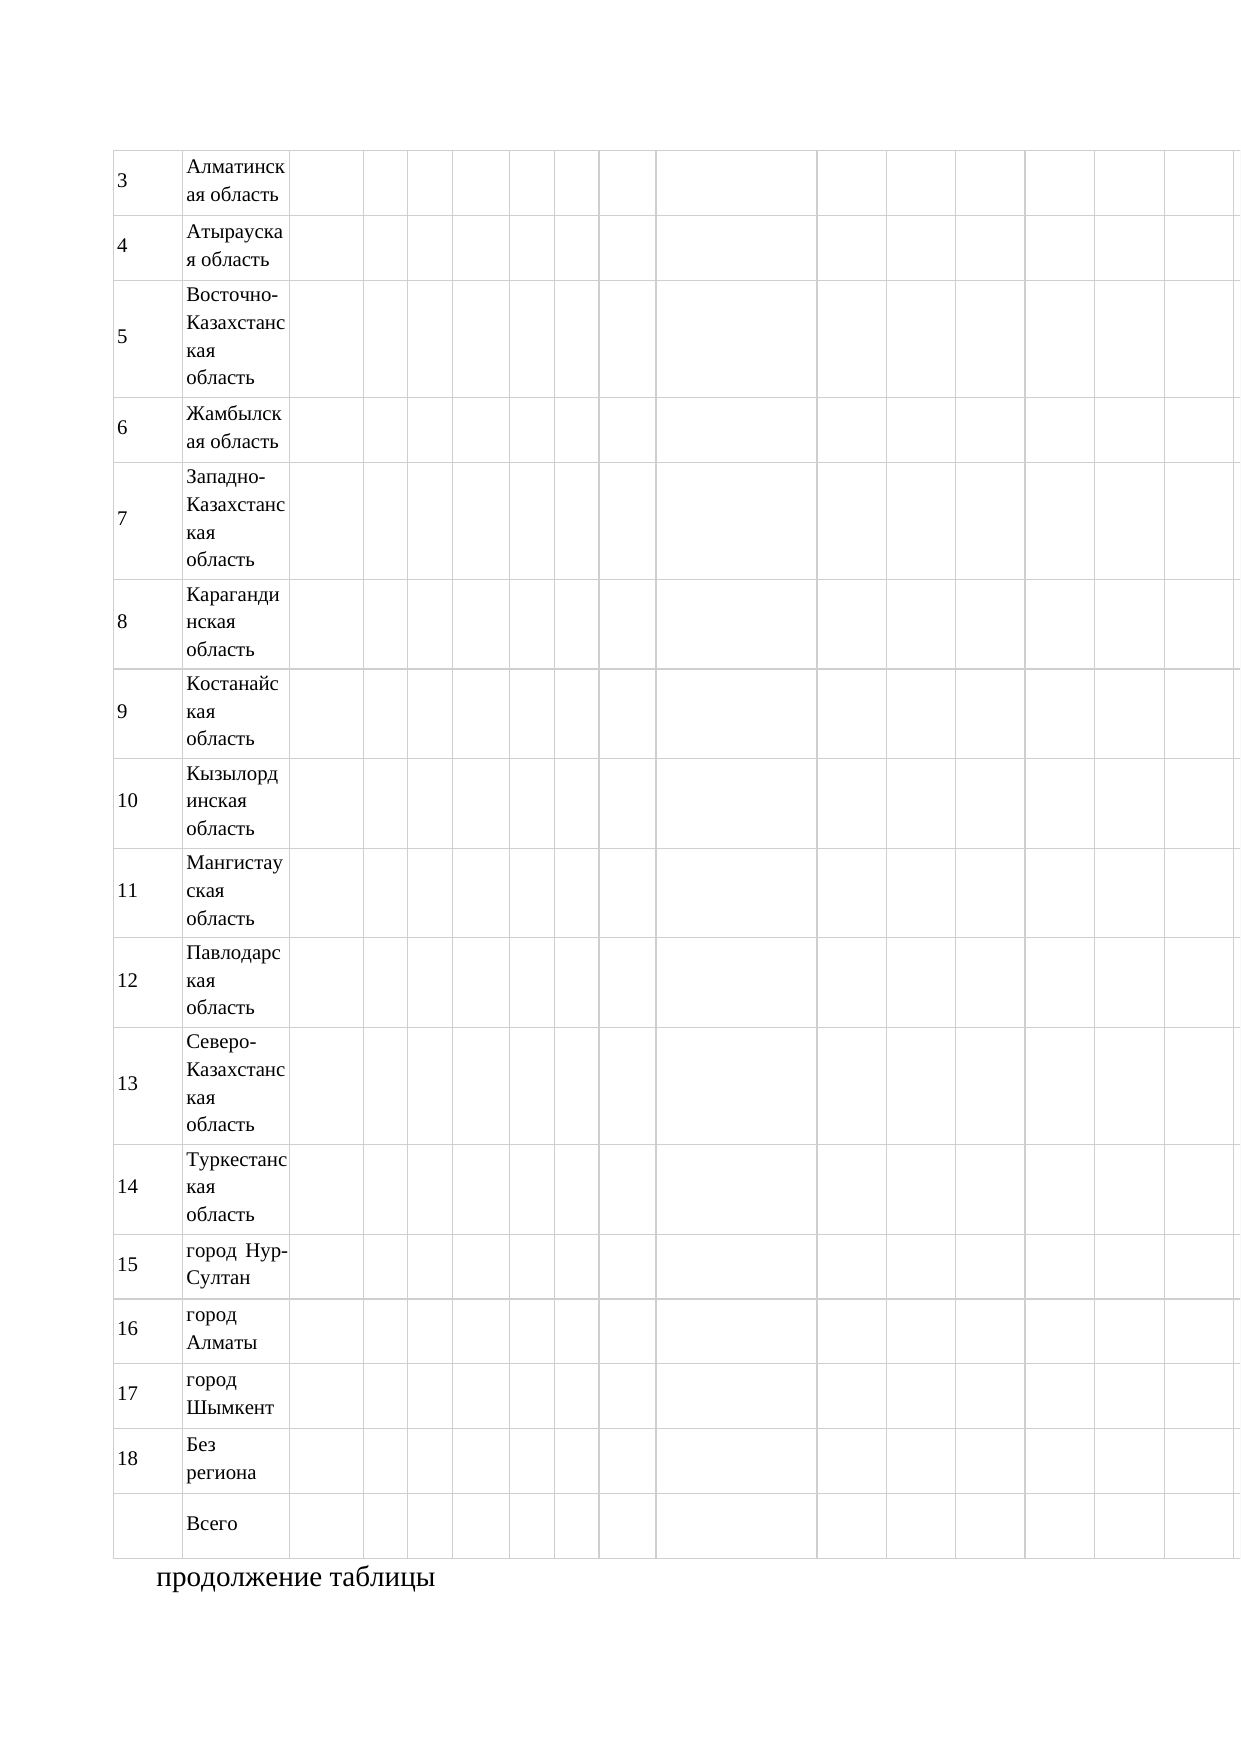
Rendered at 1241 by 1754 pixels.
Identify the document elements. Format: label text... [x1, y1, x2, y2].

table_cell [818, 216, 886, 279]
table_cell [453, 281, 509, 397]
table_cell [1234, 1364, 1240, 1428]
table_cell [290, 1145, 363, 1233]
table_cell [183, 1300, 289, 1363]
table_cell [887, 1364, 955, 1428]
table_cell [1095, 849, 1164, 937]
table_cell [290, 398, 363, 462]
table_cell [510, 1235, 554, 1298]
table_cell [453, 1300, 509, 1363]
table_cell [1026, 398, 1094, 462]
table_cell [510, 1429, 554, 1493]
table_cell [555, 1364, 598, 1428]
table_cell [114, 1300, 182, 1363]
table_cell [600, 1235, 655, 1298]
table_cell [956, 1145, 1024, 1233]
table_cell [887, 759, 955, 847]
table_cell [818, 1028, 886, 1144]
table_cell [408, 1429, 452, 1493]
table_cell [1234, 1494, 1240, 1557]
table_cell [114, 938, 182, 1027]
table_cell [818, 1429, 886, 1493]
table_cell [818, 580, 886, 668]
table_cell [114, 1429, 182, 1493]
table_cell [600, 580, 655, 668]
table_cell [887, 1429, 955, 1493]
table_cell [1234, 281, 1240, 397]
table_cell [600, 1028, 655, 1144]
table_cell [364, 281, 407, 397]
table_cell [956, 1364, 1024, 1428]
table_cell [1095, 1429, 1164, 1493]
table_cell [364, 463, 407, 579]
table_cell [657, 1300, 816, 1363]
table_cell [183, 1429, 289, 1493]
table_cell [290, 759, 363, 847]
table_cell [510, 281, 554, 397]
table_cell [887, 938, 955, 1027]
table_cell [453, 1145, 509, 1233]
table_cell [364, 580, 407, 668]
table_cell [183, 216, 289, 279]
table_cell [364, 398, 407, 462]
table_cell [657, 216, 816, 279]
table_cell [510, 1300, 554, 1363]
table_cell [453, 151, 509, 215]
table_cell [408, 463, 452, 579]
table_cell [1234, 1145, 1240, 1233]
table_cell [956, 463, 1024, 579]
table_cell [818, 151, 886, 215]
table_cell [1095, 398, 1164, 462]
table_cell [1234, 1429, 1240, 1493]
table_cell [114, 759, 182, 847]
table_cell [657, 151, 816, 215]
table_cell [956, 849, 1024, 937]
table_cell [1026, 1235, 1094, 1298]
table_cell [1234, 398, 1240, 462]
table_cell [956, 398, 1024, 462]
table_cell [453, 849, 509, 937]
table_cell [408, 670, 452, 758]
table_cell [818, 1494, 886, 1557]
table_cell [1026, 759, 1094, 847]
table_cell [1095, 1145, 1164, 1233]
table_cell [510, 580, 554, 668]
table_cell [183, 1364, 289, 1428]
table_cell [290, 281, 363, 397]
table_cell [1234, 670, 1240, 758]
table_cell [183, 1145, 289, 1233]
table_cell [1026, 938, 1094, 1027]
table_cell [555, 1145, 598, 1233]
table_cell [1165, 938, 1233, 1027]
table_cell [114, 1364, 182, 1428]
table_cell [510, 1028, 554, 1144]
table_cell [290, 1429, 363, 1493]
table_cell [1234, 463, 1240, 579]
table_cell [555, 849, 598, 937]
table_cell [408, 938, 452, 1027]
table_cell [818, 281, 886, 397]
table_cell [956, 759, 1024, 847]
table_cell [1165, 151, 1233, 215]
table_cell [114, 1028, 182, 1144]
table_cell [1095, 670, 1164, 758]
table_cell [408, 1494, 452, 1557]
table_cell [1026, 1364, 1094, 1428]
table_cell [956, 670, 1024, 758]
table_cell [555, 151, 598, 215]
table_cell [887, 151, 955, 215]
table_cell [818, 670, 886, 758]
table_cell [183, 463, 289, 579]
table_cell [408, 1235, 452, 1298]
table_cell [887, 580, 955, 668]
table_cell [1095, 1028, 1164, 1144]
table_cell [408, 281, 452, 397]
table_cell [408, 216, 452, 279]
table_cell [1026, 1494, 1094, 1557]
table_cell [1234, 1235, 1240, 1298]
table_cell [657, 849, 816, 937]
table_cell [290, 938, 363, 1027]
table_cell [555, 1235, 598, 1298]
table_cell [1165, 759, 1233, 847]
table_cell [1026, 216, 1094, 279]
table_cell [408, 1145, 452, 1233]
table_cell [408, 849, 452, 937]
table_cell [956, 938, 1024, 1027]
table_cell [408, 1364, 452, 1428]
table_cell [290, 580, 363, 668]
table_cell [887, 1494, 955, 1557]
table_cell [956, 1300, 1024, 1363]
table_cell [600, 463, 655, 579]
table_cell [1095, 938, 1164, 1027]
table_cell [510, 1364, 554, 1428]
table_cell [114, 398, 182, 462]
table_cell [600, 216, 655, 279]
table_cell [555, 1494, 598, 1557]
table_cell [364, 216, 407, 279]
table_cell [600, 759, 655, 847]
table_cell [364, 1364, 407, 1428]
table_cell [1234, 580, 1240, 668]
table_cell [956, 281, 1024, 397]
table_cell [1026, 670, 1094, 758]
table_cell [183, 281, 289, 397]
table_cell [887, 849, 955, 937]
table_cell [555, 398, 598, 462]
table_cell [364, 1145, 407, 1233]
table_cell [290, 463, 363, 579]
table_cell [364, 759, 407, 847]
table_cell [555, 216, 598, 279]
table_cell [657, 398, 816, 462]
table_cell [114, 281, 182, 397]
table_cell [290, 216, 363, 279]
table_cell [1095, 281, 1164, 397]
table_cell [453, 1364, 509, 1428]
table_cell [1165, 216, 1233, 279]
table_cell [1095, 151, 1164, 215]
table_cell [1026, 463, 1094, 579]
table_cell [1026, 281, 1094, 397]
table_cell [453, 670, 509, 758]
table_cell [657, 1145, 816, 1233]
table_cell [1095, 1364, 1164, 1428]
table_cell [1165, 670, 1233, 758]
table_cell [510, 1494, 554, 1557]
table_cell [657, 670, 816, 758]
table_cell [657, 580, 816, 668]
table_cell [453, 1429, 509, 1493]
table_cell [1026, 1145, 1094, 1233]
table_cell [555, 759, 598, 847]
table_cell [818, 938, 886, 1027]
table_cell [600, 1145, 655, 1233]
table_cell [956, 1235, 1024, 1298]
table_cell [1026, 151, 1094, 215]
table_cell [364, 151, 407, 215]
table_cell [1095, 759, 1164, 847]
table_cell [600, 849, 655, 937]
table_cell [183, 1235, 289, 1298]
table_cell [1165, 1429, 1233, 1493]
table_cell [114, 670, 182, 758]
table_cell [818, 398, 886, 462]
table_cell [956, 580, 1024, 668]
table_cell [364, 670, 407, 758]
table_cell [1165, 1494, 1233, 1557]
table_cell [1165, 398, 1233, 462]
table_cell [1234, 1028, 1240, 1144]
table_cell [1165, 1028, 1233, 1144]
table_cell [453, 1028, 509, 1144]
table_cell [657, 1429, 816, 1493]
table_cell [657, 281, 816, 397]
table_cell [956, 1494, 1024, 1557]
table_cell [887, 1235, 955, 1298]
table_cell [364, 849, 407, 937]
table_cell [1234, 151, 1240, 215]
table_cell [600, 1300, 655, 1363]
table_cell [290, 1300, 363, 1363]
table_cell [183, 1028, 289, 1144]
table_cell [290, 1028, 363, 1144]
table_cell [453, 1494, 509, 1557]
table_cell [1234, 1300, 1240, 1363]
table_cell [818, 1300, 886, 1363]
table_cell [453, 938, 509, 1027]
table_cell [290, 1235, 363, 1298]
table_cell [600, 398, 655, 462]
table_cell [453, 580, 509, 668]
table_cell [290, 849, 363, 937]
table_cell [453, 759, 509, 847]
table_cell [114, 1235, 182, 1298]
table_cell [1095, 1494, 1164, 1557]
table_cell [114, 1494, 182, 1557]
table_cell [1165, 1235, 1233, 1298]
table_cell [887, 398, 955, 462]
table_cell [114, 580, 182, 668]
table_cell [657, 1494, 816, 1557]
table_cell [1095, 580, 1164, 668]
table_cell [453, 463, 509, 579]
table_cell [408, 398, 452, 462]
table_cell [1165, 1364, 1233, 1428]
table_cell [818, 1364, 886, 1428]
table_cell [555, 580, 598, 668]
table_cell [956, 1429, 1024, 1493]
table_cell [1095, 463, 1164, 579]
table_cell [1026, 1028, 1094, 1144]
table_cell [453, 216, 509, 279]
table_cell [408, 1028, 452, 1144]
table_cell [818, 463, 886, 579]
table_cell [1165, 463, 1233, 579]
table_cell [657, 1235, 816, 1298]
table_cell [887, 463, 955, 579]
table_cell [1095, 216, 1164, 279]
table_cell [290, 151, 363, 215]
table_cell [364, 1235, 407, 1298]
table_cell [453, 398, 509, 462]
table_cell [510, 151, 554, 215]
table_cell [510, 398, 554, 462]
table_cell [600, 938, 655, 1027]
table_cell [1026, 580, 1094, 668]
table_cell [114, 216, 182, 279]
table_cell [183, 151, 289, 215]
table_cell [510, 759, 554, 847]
text продолжение таблицы [112, 1559, 1128, 1592]
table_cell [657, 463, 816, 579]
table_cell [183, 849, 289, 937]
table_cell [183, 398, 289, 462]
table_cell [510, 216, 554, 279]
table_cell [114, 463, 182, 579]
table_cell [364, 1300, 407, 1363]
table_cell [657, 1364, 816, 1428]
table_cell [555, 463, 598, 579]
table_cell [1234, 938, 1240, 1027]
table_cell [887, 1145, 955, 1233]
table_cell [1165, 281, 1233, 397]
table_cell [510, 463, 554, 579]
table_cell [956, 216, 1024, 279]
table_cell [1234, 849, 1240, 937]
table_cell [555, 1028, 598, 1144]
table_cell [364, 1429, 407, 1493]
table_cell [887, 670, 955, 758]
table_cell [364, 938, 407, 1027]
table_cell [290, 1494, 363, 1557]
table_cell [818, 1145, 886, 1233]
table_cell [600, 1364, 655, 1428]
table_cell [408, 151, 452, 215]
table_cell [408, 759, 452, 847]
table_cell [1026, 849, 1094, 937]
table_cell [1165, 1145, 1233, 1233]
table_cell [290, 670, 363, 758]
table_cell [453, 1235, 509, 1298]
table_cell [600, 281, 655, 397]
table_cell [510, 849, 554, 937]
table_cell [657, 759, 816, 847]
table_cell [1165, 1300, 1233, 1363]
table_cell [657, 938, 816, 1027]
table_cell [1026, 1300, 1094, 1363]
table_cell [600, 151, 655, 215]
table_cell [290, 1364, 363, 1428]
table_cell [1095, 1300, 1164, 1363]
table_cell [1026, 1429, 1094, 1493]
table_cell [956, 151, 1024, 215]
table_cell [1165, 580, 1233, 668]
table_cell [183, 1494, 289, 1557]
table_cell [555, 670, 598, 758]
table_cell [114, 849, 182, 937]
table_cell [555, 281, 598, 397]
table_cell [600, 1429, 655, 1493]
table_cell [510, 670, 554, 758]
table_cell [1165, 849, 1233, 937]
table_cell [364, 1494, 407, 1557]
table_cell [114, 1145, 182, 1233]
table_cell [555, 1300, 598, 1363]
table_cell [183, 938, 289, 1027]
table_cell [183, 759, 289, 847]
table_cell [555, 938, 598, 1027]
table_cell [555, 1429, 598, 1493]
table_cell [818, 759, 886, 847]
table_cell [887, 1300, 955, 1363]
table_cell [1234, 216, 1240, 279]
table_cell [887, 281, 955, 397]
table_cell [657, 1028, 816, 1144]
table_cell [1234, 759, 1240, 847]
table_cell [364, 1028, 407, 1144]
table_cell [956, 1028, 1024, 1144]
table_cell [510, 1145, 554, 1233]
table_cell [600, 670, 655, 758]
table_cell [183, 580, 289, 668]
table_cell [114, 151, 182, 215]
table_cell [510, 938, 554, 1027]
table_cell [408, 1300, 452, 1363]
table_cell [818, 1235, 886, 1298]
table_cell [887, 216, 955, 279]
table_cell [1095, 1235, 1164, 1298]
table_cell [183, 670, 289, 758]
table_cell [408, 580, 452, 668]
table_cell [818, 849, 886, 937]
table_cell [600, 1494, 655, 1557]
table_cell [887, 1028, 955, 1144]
